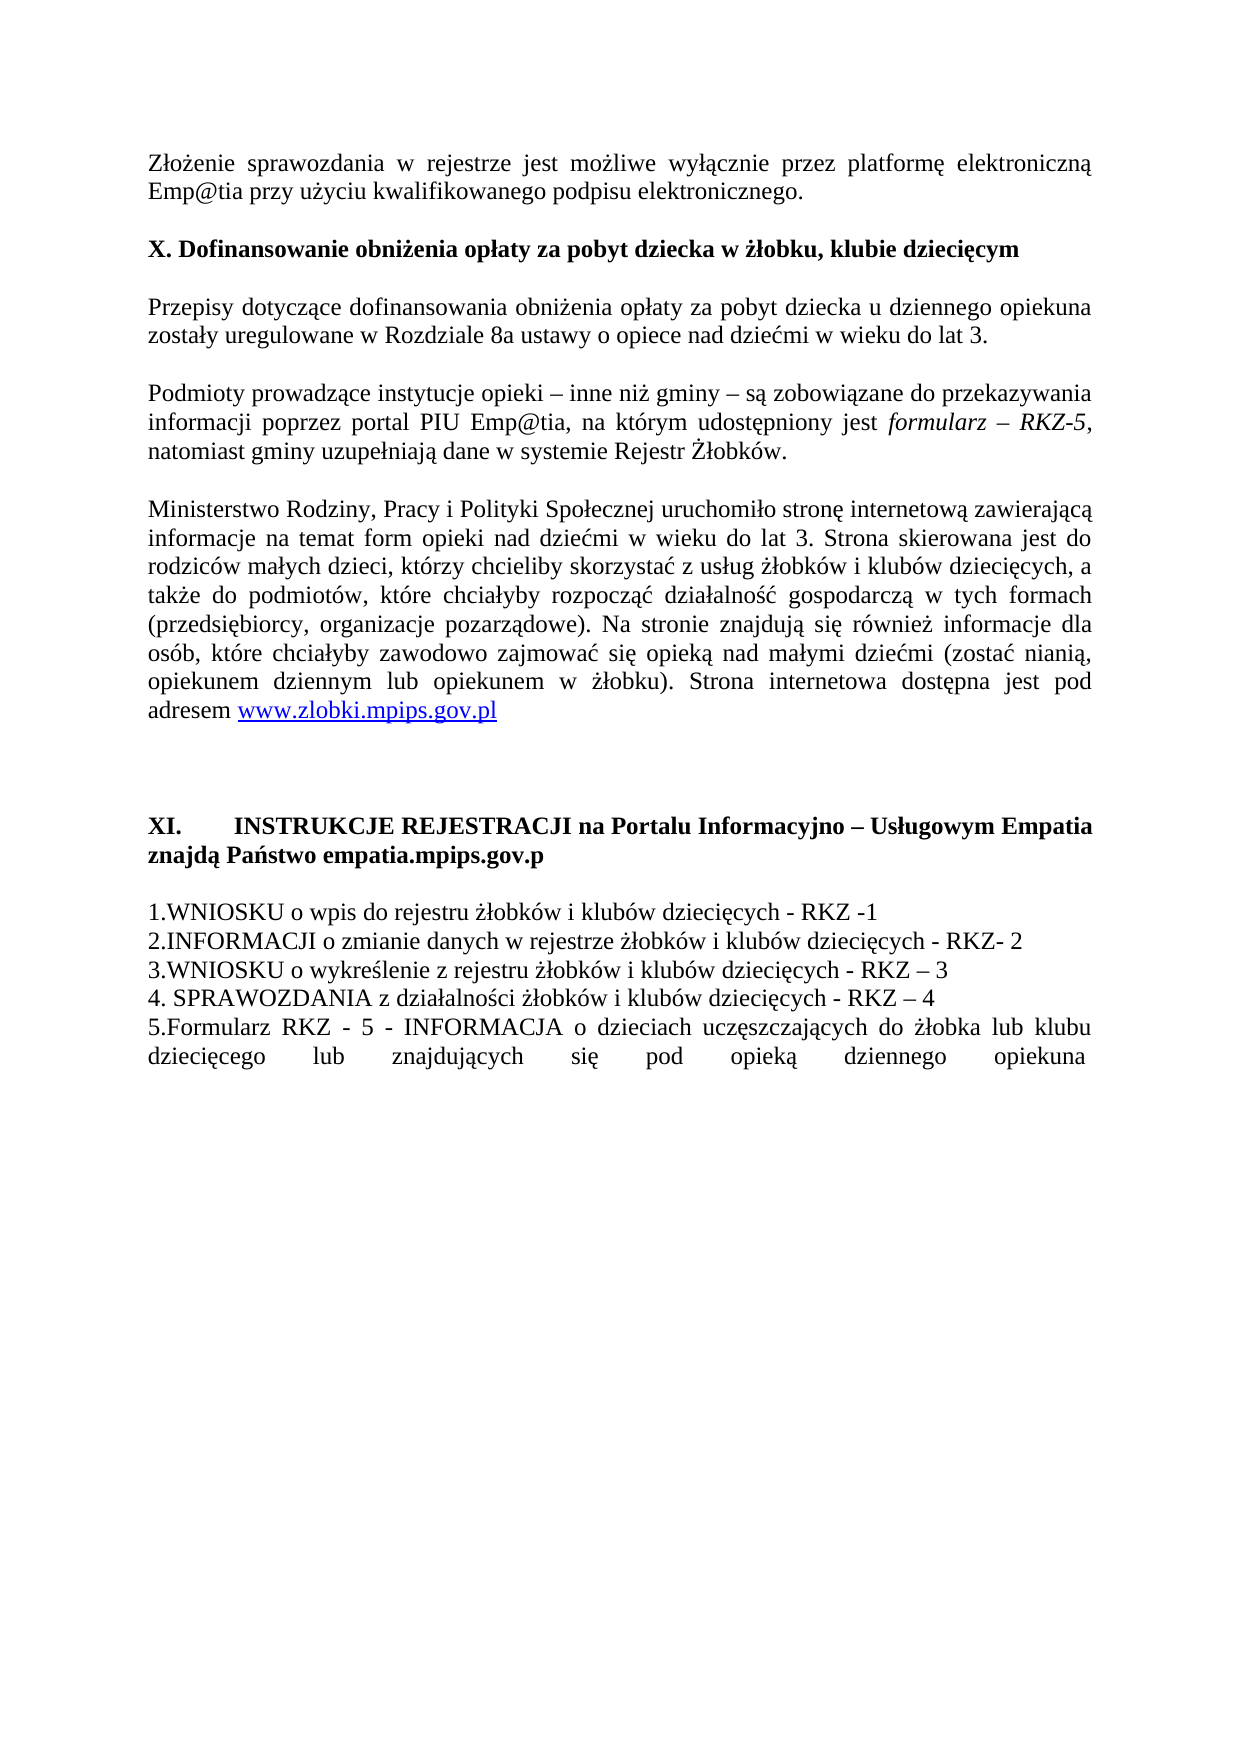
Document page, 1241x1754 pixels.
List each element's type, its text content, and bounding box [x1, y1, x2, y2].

text 5.Formularz RKZ - 5 - INFORMACJA o dzieciach uczęszczających do żłobka lub klubu dziecięcego lub znajdujących się pod opieką dziennego opiekuna [148, 1012, 1093, 1098]
text 1.WNIOSKU o wpis do rejestru żłobków i klubów dziecięcych - RKZ -1 [148, 897, 1093, 926]
text Ministerstwo Rodziny, Pracy i Polityki Społecznej uruchomiło stronę internetową zawierającą informacje na temat form opieki nad dziećmi w wieku do lat 3. Strona skierowana jest do rodziców małych dzieci, którzy chcieliby skorzystać z usług żłobków i klubów dziecięcych, a także do podmiotów, które chciałyby rozpocząć działalność gospodarczą w tych formach (przedsiębiorcy, organizacje pozarządowe). Na stronie znajdują się również informacje dla osób, które chciałyby zawodowo zajmować się opieką nad małymi dziećmi (zostać nianią, opiekunem dziennym lub opiekunem w żłobku). Strona internetowa dostępna jest pod adresem www.zlobki.mpips.gov.pl [148, 494, 1093, 724]
text 2.INFORMACJI o zmianie danych w rejestrze żłobków i klubów dziecięcych - RKZ- 2 [148, 926, 1093, 955]
text 3.WNIOSKU o wykreślenie z rejestru żłobków i klubów dziecięcych - RKZ – 3 [148, 955, 1093, 983]
text 4. SPRAWOZDANIA z działalności żłobków i klubów dziecięcych - RKZ – 4 [148, 983, 1093, 1012]
text Przepisy dotyczące dofinansowania obniżenia opłaty za pobyt dziecka u dziennego opiekuna zostały uregulowane w Rozdziale 8a ustawy o opiece nad dziećmi w wieku do lat 3. [148, 292, 1093, 349]
text X. Dofinansowanie obniżenia opłaty za pobyt dziecka w żłobku, klubie dziecięcym [148, 234, 1093, 263]
text XI. INSTRUKCJE REJESTRACJI na Portalu Informacyjno – Usługowym Empatia znajdą Państwo empatia.mpips.gov.p [148, 811, 1093, 868]
text Podmioty prowadzące instytucje opieki – inne niż gminy – są zobowiązane do przekazywania informacji poprzez portal PIU Emp@tia, na którym udostępniony jest formularz – RKZ-5, natomiast gminy uzupełniają dane w systemie Rejestr Żłobków. [148, 378, 1093, 465]
text Złożenie sprawozdania w rejestrze jest możliwe wyłącznie przez platformę elektroniczną Emp@tia przy użyciu kwalifikowanego podpisu elektronicznego. [148, 148, 1093, 205]
